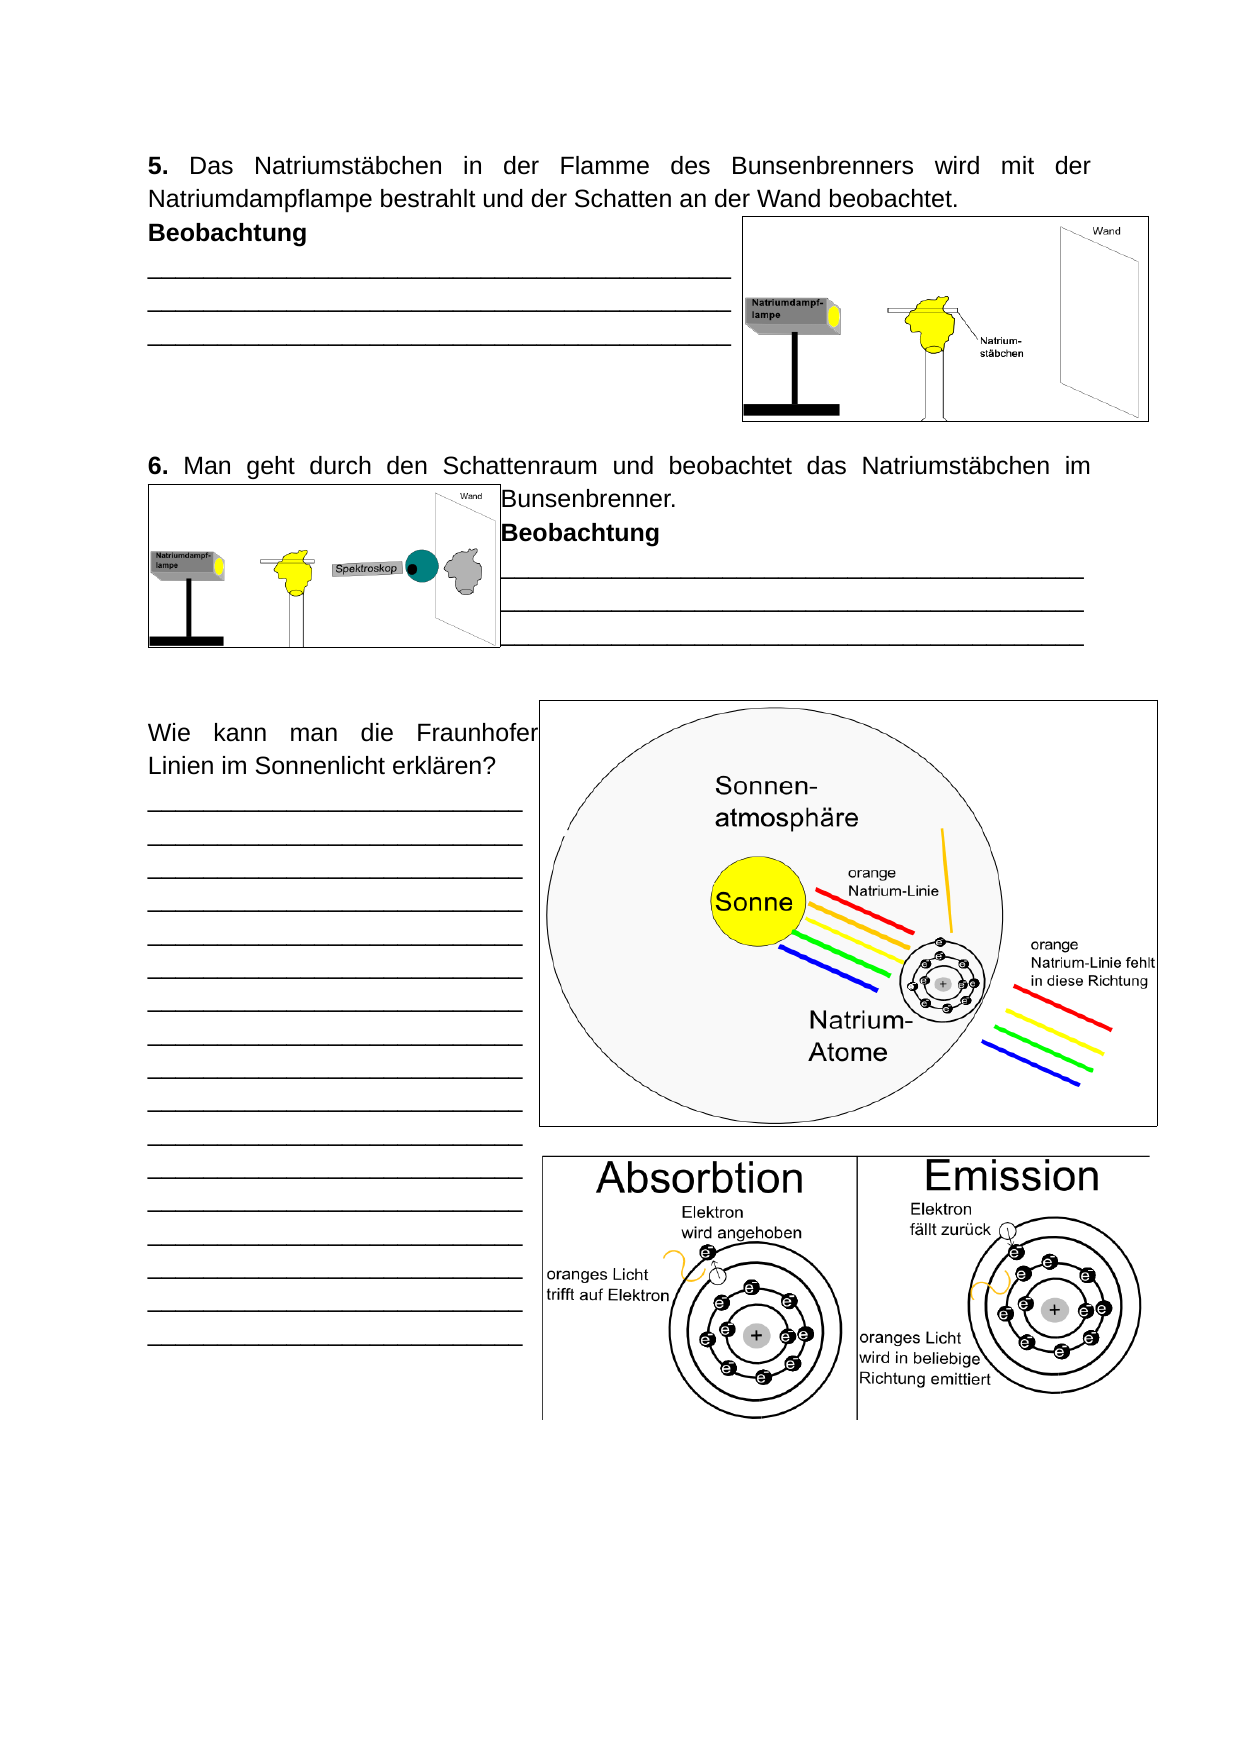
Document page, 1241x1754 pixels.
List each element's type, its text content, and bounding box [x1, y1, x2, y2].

text ___________________________ [148, 1114, 1093, 1148]
picture [540, 701, 1157, 1126]
text ___________________________ [148, 848, 538, 881]
text ___________________________ [148, 1048, 538, 1081]
text __________________________________________ [148, 248, 742, 281]
text ___________________________ [148, 914, 538, 948]
text 6. Man geht durch den Schattenraum und beobachtet das Natriumstäbchen im Bunsenbrenner. [148, 448, 1093, 514]
text ___________________________ [148, 1281, 540, 1314]
picture [743, 217, 1148, 421]
text ___________________________ [148, 781, 538, 814]
text __________________________________________ [501, 614, 1093, 648]
text ___________________________ [148, 1248, 540, 1281]
picture [540, 1153, 1149, 1420]
text ___________________________ [148, 1014, 538, 1048]
text Beobachtung [501, 514, 1093, 548]
text ___________________________ [148, 948, 538, 981]
text Beobachtung [148, 214, 1093, 248]
text __________________________________________ [148, 314, 742, 348]
text ___________________________ [148, 814, 538, 848]
text __________________________________________ [501, 581, 1093, 614]
text ___________________________ [148, 1314, 540, 1348]
picture [149, 485, 500, 647]
text ___________________________ [148, 881, 538, 914]
text ___________________________ [148, 1214, 540, 1248]
text __________________________________________ [501, 548, 1093, 581]
text __________________________________________ [148, 281, 742, 314]
text ___________________________ [148, 1148, 1093, 1181]
text ___________________________ [148, 981, 538, 1014]
text Wie kann man die Fraunhofer Linien im Sonnenlicht erklären? [148, 714, 538, 781]
text ___________________________ [148, 1081, 538, 1114]
text 5. Das Natriumstäbchen in der Flamme des Bunsenbrenners wird mit der Natriumdampflampe bestrahlt und der Schatten an der Wand beobachtet. [148, 148, 1093, 214]
text ___________________________ [148, 1181, 540, 1214]
